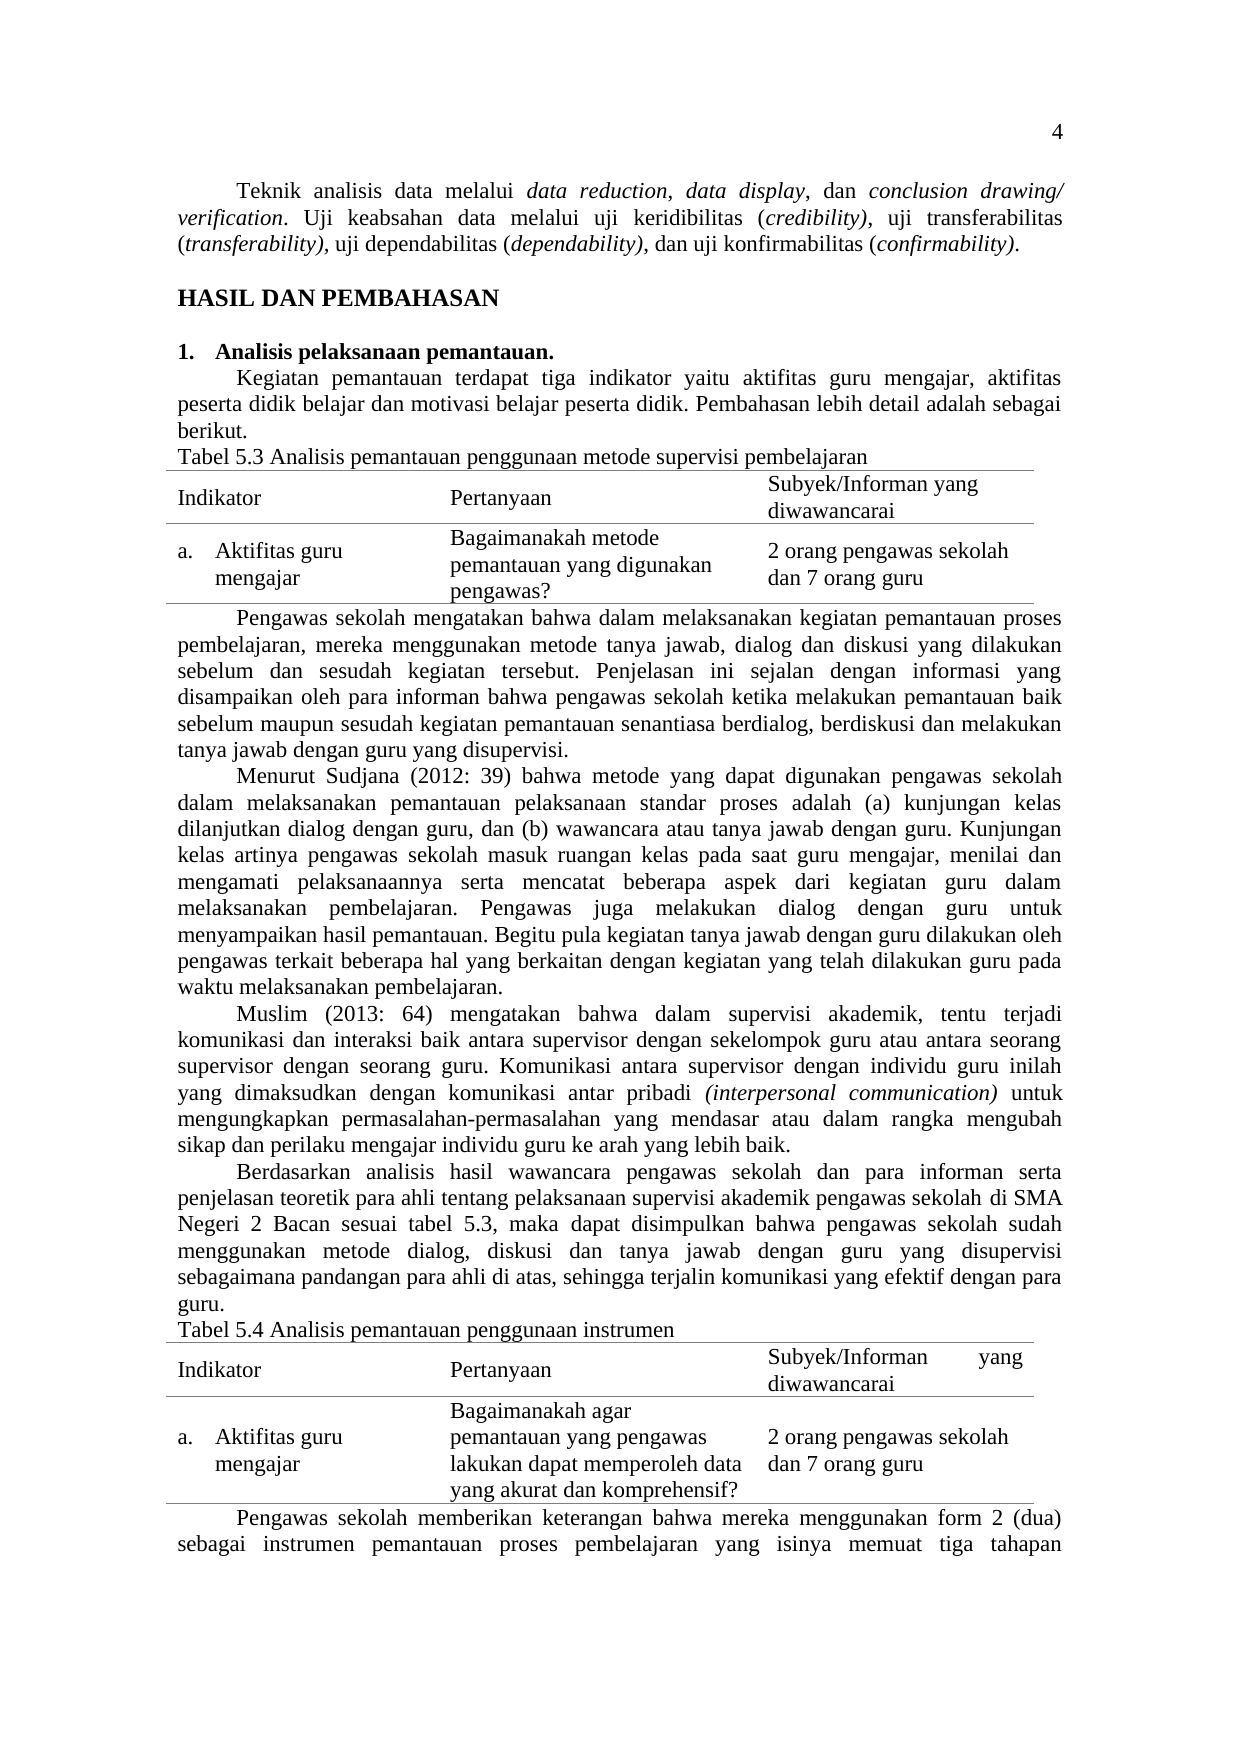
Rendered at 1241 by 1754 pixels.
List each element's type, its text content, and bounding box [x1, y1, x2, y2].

text HASIL DAN PEMBAHASAN [177, 283, 1063, 311]
list Analisis pelaksanaan pemantauan. [177, 338, 1063, 364]
text Menurut Sudjana (2012: 39) bahwa metode yang dapat digunakan pengawas sekolah dalam melaksanakan pemantauan pelaksanaan standar proses adalah (a) kunjungan kelas dilanjutkan dialog dengan guru, dan (b) wawancara atau tanya jawab dengan guru. Kunjungan kelas artinya pengawas sekolah masuk ruangan kelas pada saat guru mengajar, menilai dan mengamati pelaksanaannya serta mencatat beberapa aspek dari kegiatan guru dalam melaksanakan pembelajaran. Pengawas juga melakukan dialog dengan guru untuk menyampaikan hasil pemantauan. Begitu pula kegiatan tanya jawab dengan guru dilakukan oleh pengawas terkait beberapa hal yang berkaitan dengan kegiatan yang telah dilakukan guru pada waktu melaksanakan pembelajaran. [177, 762, 1063, 1000]
table_header Indikator [166, 1343, 439, 1396]
text Kegiatan pemantauan terdapat tiga indikator yaitu aktifitas guru mengajar, aktifitas peserta didik belajar dan motivasi belajar peserta didik. Pembahasan lebih detail adalah sebagai berikut. [177, 364, 1063, 443]
text Pengawas sekolah mengatakan bahwa dalam melaksanakan kegiatan pemantauan proses pembelajaran, mereka menggunakan metode tanya jawab, dialog dan diskusi yang dilakukan sebelum dan sesudah kegiatan tersebut. Penjelasan ini sejalan dengan informasi yang disampaikan oleh para informan bahwa pengawas sekolah ketika melakukan pemantauan baik sebelum maupun sesudah kegiatan pemantauan senantiasa berdialog, berdiskusi dan melakukan tanya jawab dengan guru yang disupervisi. [177, 604, 1063, 762]
table_cell 2 orang pengawas sekolah dan 7 orang guru [756, 524, 1034, 603]
table_header Pertanyaan [439, 471, 756, 523]
table_cell 2 orang pengawas sekolah dan 7 orang guru [756, 1397, 1034, 1502]
text Teknik analisis data melalui data reduction, data display, dan conclusion drawing/ verification. Uji keabsahan data melalui uji keridibilitas (credibility), uji transferabilitas (transferability), uji dependabilitas (dependability), dan uji konfirmabilitas (confirmability). [177, 177, 1063, 256]
table_header Subyek/Informan yang diwawancarai [756, 471, 1034, 523]
text Tabel 5.3 Analisis pemantauan penggunaan metode supervisi pembelajaran [177, 443, 1063, 469]
text Tabel 5.4 Analisis pemantauan penggunaan instrumen [177, 1316, 1063, 1342]
table_cell Aktifitas guru mengajar [166, 1397, 439, 1502]
table_header Pertanyaan [439, 1343, 756, 1396]
text Berdasarkan analisis hasil wawancara pengawas sekolah dan para informan serta penjelasan teoretik para ahli tentang pelaksanaan supervisi akademik pengawas sekolah di SMA Negeri 2 Bacan sesuai tabel 5.3, maka dapat disimpulkan bahwa pengawas sekolah sudah menggunakan metode dialog, diskusi dan tanya jawab dengan guru yang disupervisi sebagaimana pandangan para ahli di atas, sehingga terjalin komunikasi yang efektif dengan para guru. [177, 1158, 1063, 1316]
table_cell Bagaimanakah metode pemantauan yang digunakan pengawas? [439, 524, 756, 603]
table_cell Bagaimanakah agar pemantauan yang pengawas lakukan dapat memperoleh data yang akurat dan komprehensif? [439, 1397, 756, 1502]
text Muslim (2013: 64) mengatakan bahwa dalam supervisi akademik, tentu terjadi komunikasi dan interaksi baik antara supervisor dengan sekelompok guru atau antara seorang supervisor dengan seorang guru. Komunikasi antara supervisor dengan individu guru inilah yang dimaksudkan dengan komunikasi antar pribadi (interpersonal communication) untuk mengungkapkan permasalahan-permasalahan yang mendasar atau dalam rangka mengubah sikap dan perilaku mengajar individu guru ke arah yang lebih baik. [177, 1000, 1063, 1158]
table_header Indikator [166, 471, 439, 523]
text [177, 1503, 1063, 1556]
table_header Subyek/Informan yang diwawancarai [756, 1343, 1034, 1396]
table_cell Aktifitas guru mengajar [166, 524, 439, 603]
